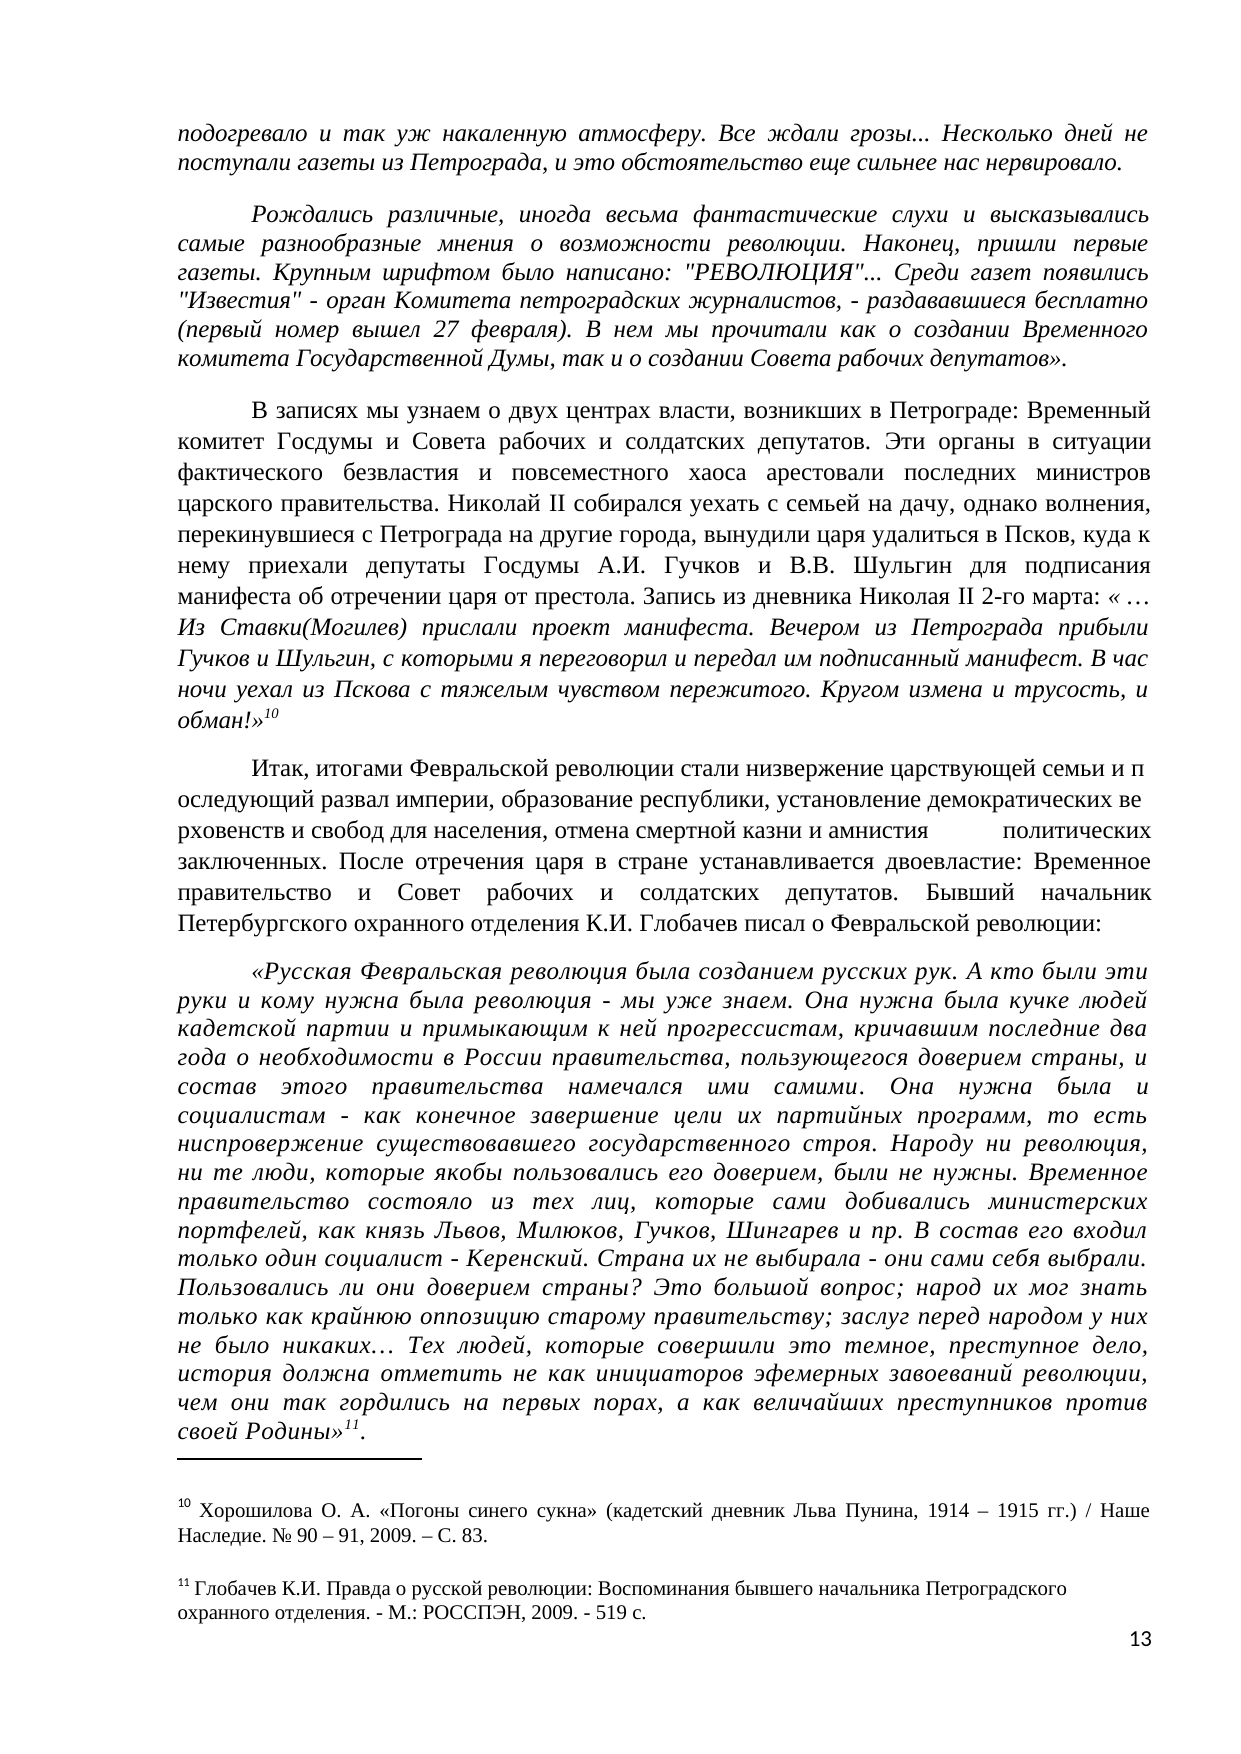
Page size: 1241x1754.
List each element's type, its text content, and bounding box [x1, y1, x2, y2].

text «Русская Февральская революция была созданием русских рук. А кто были эти руки и кому нужна была революция - мы уже знаем. Она нужна была кучке людей кадетской партии и примыкающим к ней прогрессистам, кричавшим последние два года о необходимости в России правительства, пользующегося доверием страны, и состав этого правительства намечался ими самими. Она нужна была и социалистам - как конечное завершение цели их партийных программ, то есть ниспровержение существовавшего государственного строя. Народу ни революция, ни те люди, которые якобы пользовались его доверием, были не нужны. Временное правительство состояло из тех лиц, которые сами добивались министерских портфелей, как князь Львов, Милюков, Гучков, Шингарев и пр. В состав его входил только один социалист - Керенский. Страна их не выбирала - они сами себя выбрали. Пользовались ли они доверием страны? Это большой вопрос; народ их мог знать только как крайнюю оппозицию старому правительству; заслуг перед народом у них не было никаких… Тех людей, которые совершили это темное, преступное дело, история должна отметить не как инициаторов эфемерных завоеваний революции, чем они так гордились на первых порах, а как величайших преступников против своей Родины». [177, 956, 1152, 1445]
text Итак, итогами Февральской революции стали низвержение царствующей семьи и последующий развал империи, образование республики, установление демократических верховенств и свобод для населения, отмена смертной казни и амнистия политических заключенных. После отречения царя в стране устанавливается двоевластие: Временное правительство и Совет рабочих и солдатских депутатов. Бывший начальник Петербургского охранного отделения К.И. Глобачев писал о Февральской революции: [177, 753, 1152, 937]
text Рождались различные, иногда весьма фантастические слухи и высказывались самые разнообразные мнения о возможности революции. Наконец, пришли первые газеты. Крупным шрифтом было написано: "РЕВОЛЮЦИЯ"... Среди газет появились "Известия" - орган Комитета петроградских журналистов, - раздававшиеся бесплатно (первый номер вышел 27 февраля). В нем мы прочитали как о создании Временного комитета Государственной Думы, так и о создании Совета рабочих депутатов». [177, 199, 1152, 372]
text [177, 118, 1152, 176]
text В записях мы узнаем о двух центрах власти, возникших в Петрограде: Временный комитет Госдумы и Совета рабочих и солдатских депутатов. Эти органы в ситуации фактического безвластия и повсеместного хаоса арестовали последних министров царского правительства. Николай II собирался уехать с семьей на дачу, однако волнения, перекинувшиеся с Петрограда на другие города, вынудили царя удалиться в Псков, куда к нему приехали депутаты Госдумы А.И. Гучков и В.В. Шульгин для подписания манифеста об отречении царя от престола. Запись из дневника Николая II 2-го марта: « … Из Ставки(Могилев) прислали проект манифеста. Вечером из Петрограда прибыли Гучков и Шульгин, с которыми я переговорил и передал им подписанный манифест. В час ночи уехал из Пскова с тяжелым чувством пережитого. Кругом измена и трусость, и обман!» [177, 395, 1152, 734]
